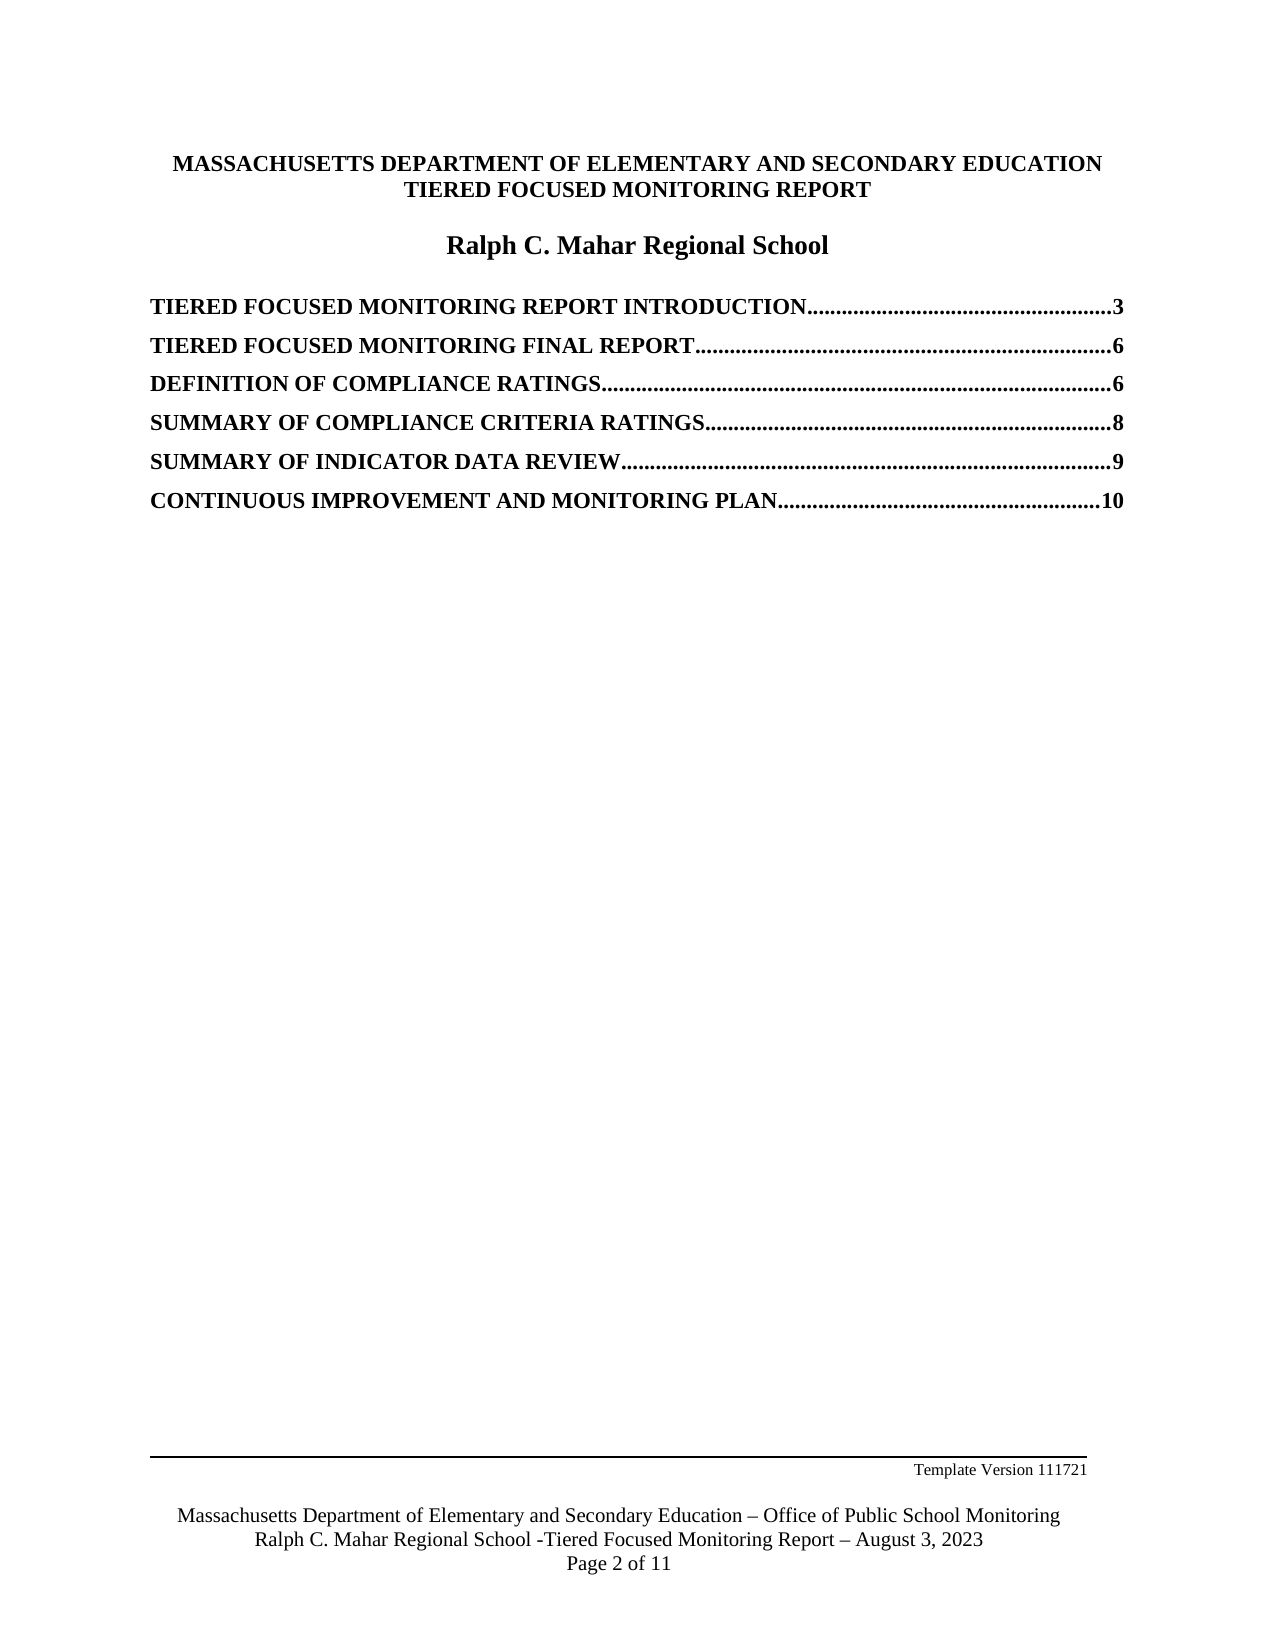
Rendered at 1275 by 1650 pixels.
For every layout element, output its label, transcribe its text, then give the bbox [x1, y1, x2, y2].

text SUMMARY OF COMPLIANCE CRITERIA RATINGS 8 [150, 409, 1125, 436]
text TIERED FOCUSED MONITORING REPORT INTRODUCTION 3 [150, 293, 1125, 319]
text DEFINITION OF COMPLIANCE RATINGS 6 [150, 371, 1125, 397]
text SUMMARY OF INDICATOR DATA REVIEW 9 [150, 448, 1125, 474]
text TIERED FOCUSED MONITORING FINAL REPORT 6 [150, 332, 1125, 358]
text MASSACHUSETTS DEPARTMENT OF ELEMENTARY AND SECONDARY EDUCATION [150, 150, 1125, 176]
text Ralph C. Mahar Regional School [150, 229, 1125, 260]
text TIERED FOCUSED MONITORING REPORT [150, 176, 1125, 203]
text CONTINUOUS IMPROVEMENT AND MONITORING PLAN 10 [150, 487, 1125, 513]
